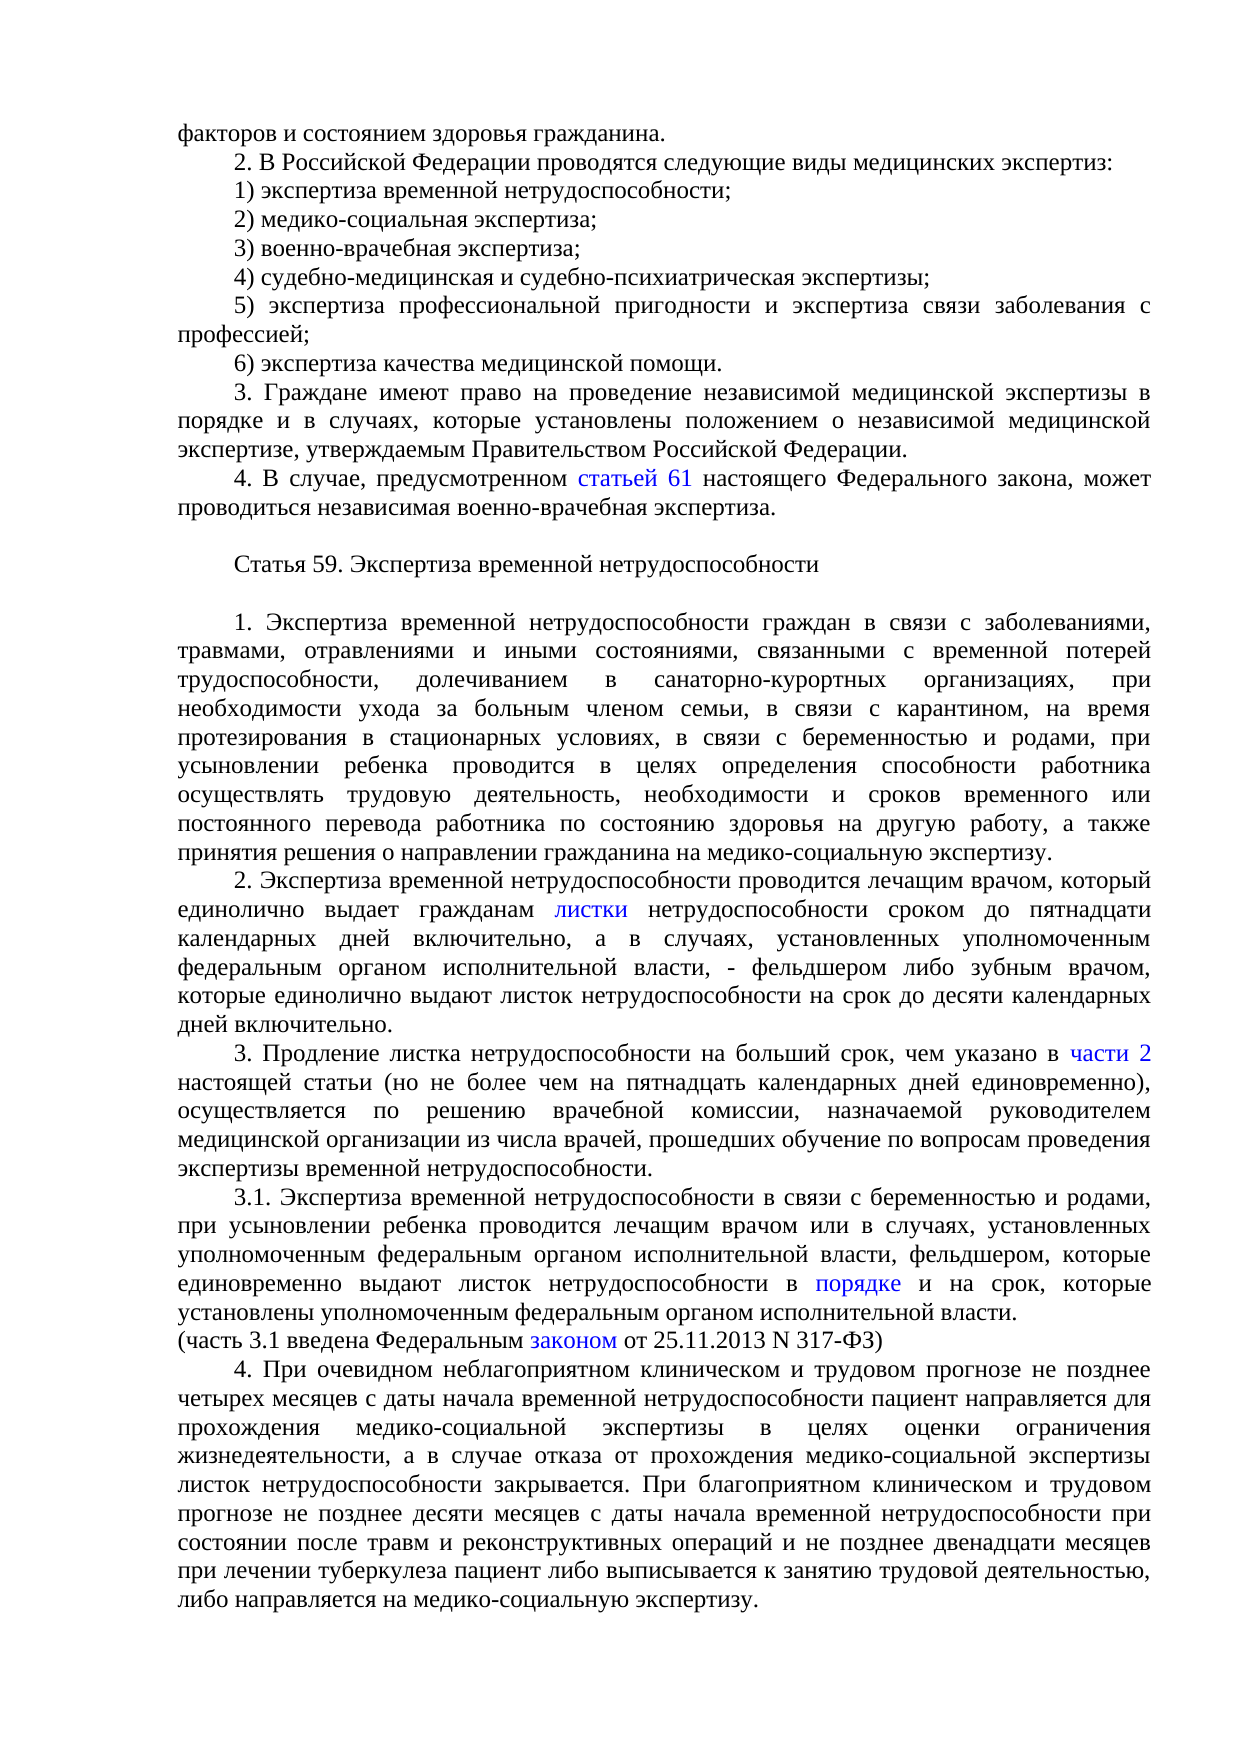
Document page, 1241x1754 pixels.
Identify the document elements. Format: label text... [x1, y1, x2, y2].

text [177, 118, 1152, 147]
text 2. Экспертиза временной нетрудоспособности проводится лечащим врачом, который единолично выдает гражданам листки нетрудоспособности сроком до пятнадцати календарных дней включительно, а в случаях, установленных уполномоченным федеральным органом исполнительной власти, - фельдшером либо зубным врачом, которые единолично выдают листок нетрудоспособности на срок до десяти календарных дней включительно. [177, 866, 1152, 1038]
text 2. В Российской Федерации проводятся следующие виды медицинских экспертиз: [177, 147, 1152, 176]
text 3. Граждане имеют право на проведение независимой медицинской экспертизы в порядке и в случаях, которые установлены положением о независимой медицинской экспертизе, утверждаемым Правительством Российской Федерации. [177, 377, 1152, 463]
text 4) судебно-медицинская и судебно-психиатрическая экспертизы; [177, 262, 1152, 291]
text 3) военно-врачебная экспертиза; [177, 233, 1152, 262]
text 6) экспертиза качества медицинской помощи. [177, 348, 1152, 377]
text 4. При очевидном неблагоприятном клиническом и трудовом прогнозе не позднее четырех месяцев с даты начала временной нетрудоспособности пациент направляется для прохождения медико-социальной экспертизы в целях оценки ограничения жизнедеятельности, а в случае отказа от прохождения медико-социальной экспертизы листок нетрудоспособности закрывается. При благоприятном клиническом и трудовом прогнозе не позднее десяти месяцев с даты начала временной нетрудоспособности при состоянии после травм и реконструктивных операций и не позднее двенадцати месяцев при лечении туберкулеза пациент либо выписывается к занятию трудовой деятельностью, либо направляется на медико-социальную экспертизу. [177, 1354, 1152, 1613]
text 1) экспертиза временной нетрудоспособности; [177, 176, 1152, 204]
text 4. В случае, предусмотренном статьей 61 настоящего Федерального закона, может проводиться независимая военно-врачебная экспертиза. [177, 463, 1152, 521]
text (часть 3.1 введена Федеральным законом от 25.11.2013 N 317-ФЗ) [177, 1326, 1152, 1354]
text 3. Продление листка нетрудоспособности на больший срок, чем указано в части 2 настоящей статьи (но не более чем на пятнадцать календарных дней единовременно), осуществляется по решению врачебной комиссии, назначаемой руководителем медицинской организации из числа врачей, прошедших обучение по вопросам проведения экспертизы временной нетрудоспособности. [177, 1038, 1152, 1182]
text 1. Экспертиза временной нетрудоспособности граждан в связи с заболеваниями, травмами, отравлениями и иными состояниями, связанными с временной потерей трудоспособности, долечиванием в санаторно-курортных организациях, при необходимости ухода за больным членом семьи, в связи с карантином, на время протезирования в стационарных условиях, в связи с беременностью и родами, при усыновлении ребенка проводится в целях определения способности работника осуществлять трудовую деятельность, необходимости и сроков временного или постоянного перевода работника по состоянию здоровья на другую работу, а также принятия решения о направлении гражданина на медико-социальную экспертизу. [177, 607, 1152, 866]
text Статья 59. Экспертиза временной нетрудоспособности [177, 549, 1152, 578]
text 3.1. Экспертиза временной нетрудоспособности в связи с беременностью и родами, при усыновлении ребенка проводится лечащим врачом или в случаях, установленных уполномоченным федеральным органом исполнительной власти, фельдшером, которые единовременно выдают листок нетрудоспособности в порядке и на срок, которые установлены уполномоченным федеральным органом исполнительной власти. [177, 1182, 1152, 1326]
text 2) медико-социальная экспертиза; [177, 204, 1152, 233]
text 5) экспертиза профессиональной пригодности и экспертиза связи заболевания с профессией; [177, 291, 1152, 348]
